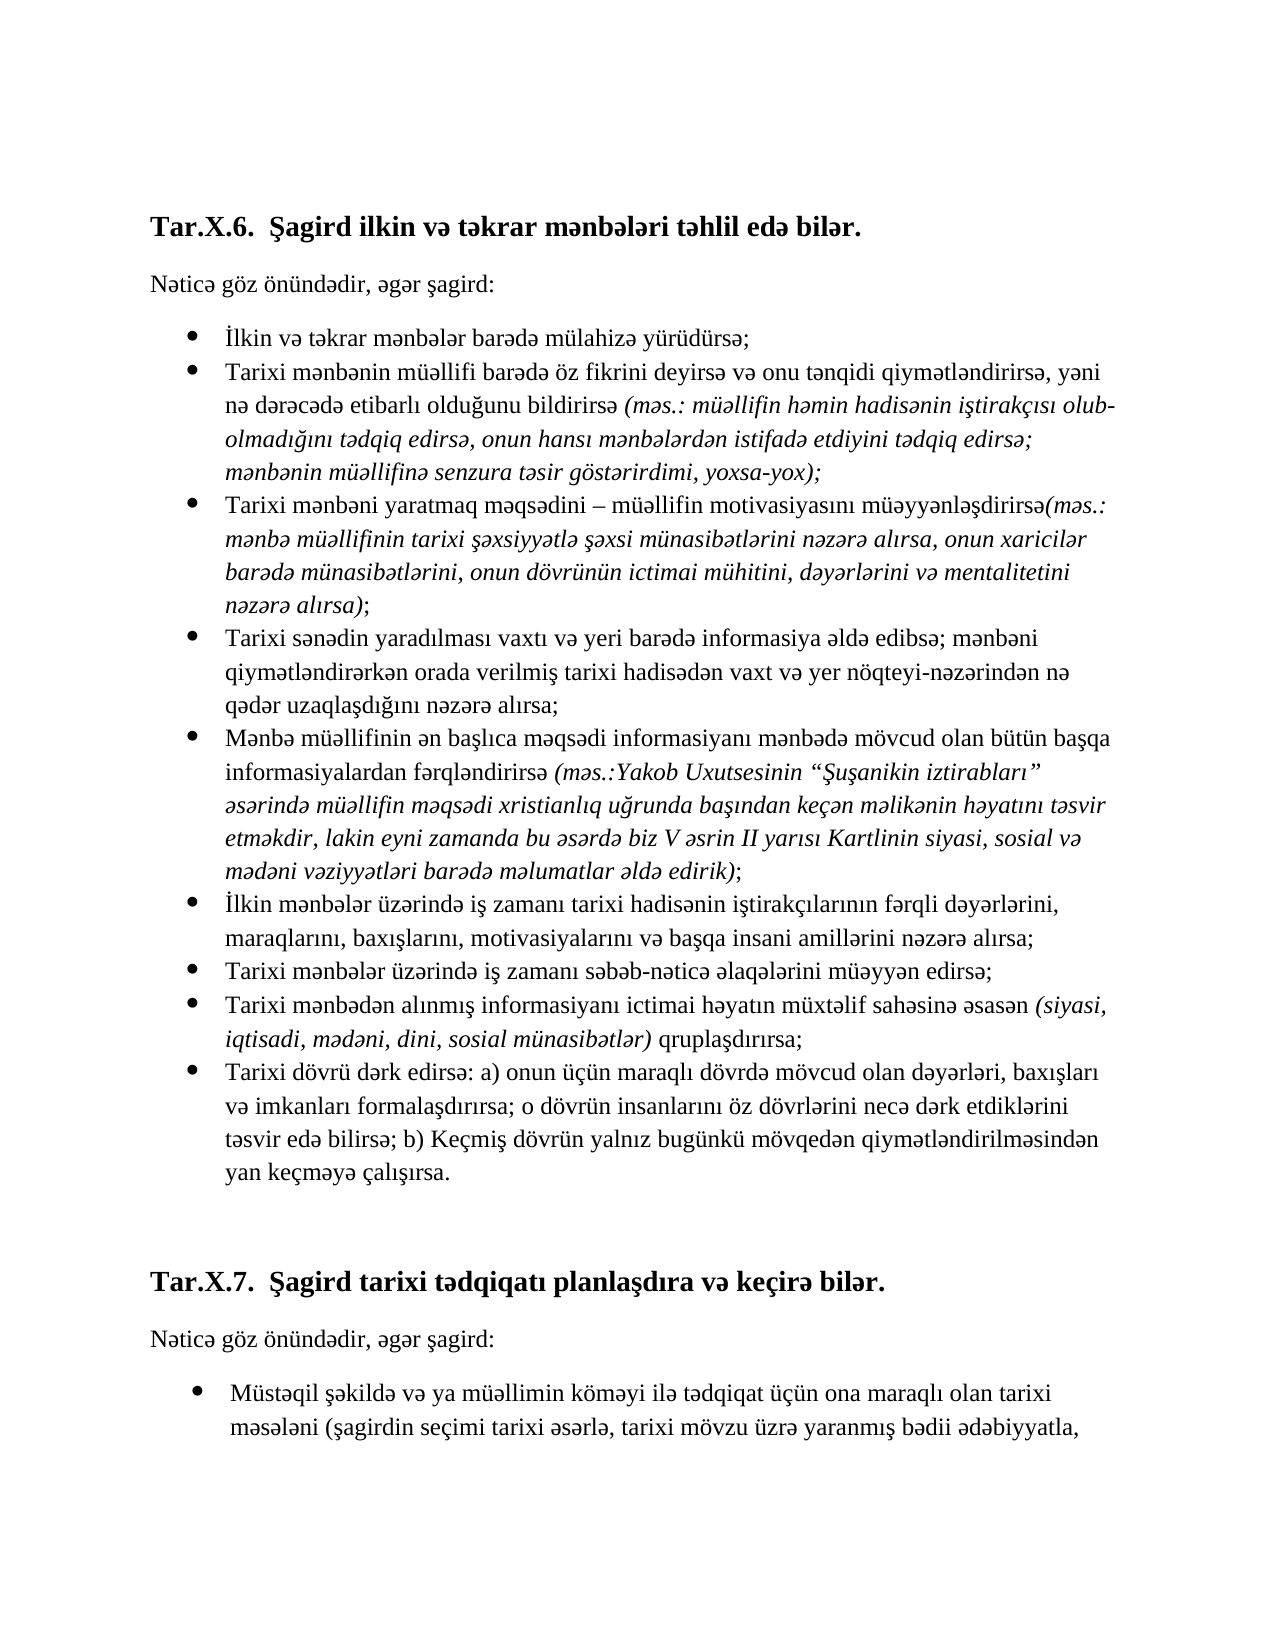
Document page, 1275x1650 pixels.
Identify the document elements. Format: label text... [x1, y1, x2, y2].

text Nəticə göz önündədir, əgər şagird: [150, 1324, 1125, 1353]
list İlkin və təkrar mənbələr barədə mülahizə yürüdürsə; [187, 323, 1125, 352]
list Tarixi mənbədən alınmış informasiyanı ictimai həyatın müxtəlif sahəsinə əsasən (siyasi, iqtisadi, mədəni, dini, sosial münasibətlər) qruplaşdırırsa; [187, 990, 1125, 1052]
list Mənbə müəllifinin ən başlıca məqsədi informasiyanı mənbədə mövcud olan bütün başqa informasiyalardan fərqləndirirsə (məs.:Yakob Uxutsesinin “Şuşanikin iztirabları” əsərində müəllifin məqsədi xristianlıq uğrunda başından keçən məlikənin həyatını təsvir etməkdir, lakin eyni zamanda bu əsərdə biz V əsrin II yarısı Kartlinin siyasi, sosial və mədəni vəziyyətləri barədə məlumatlar əldə edirik); [187, 723, 1125, 884]
text Tar.X.6. Şagird ilkin və təkrar mənbələri təhlil edə bilər. [150, 209, 1125, 243]
list Tarixi dövrü dərk edirsə: a) onun üçün maraqlı dövrdə mövcud olan dəyərləri, baxışları və imkanları formalaşdırırsa; o dövrün insanlarını öz dövrlərini necə dərk etdiklərini təsvir edə bilirsə; b) Keçmiş dövrün yalnız bugünkü mövqedən qiymətləndirilməsindən yan keçməyə çalışırsa. [187, 1057, 1125, 1186]
list Tarixi mənbənin müəllifi barədə öz fikrini deyirsə və onu tənqidi qiymətləndirirsə, yəni nə dərəcədə etibarlı olduğunu bildirirsə (məs.: müəllifin həmin hadisənin iştirakçısı olub-olmadığını tədqiq edirsə, onun hansı mənbələrdən istifadə etdiyini tədqiq edirsə; mənbənin müəllifinə senzura təsir göstərirdimi, yoxsa-yox); [187, 357, 1125, 485]
list Tarixi sənədin yaradılması vaxtı və yeri barədə informasiya əldə edibsə; mənbəni qiymətləndirərkən orada verilmiş tarixi hadisədən vaxt və yer nöqteyi-nəzərindən nə qədər uzaqlaşdığını nəzərə alırsa; [187, 623, 1125, 718]
list Tarixi mənbəni yaratmaq məqsədini – müəllifin motivasiyasını müəyyənləşdirirsə(məs.: mənbə müəllifinin tarixi şəxsiyyətlə şəxsi münasibətlərini nəzərə alırsa, onun xaricilər barədə münasibətlərini, onun dövrünün ictimai mühitini, dəyərlərini və mentalitetini nəzərə alırsa); [187, 490, 1125, 618]
text Tar.X.7. Şagird tarixi tədqiqatı planlaşdıra və keçirə bilər. [150, 1264, 1125, 1298]
list İlkin mənbələr üzərində iş zamanı tarixi hadisənin iştirakçılarının fərqli dəyərlərini, maraqlarını, baxışlarını, motivasiyalarını və başqa insani amillərini nəzərə alırsa; [187, 889, 1125, 951]
list Tarixi mənbələr üzərində iş zamanı səbəb-nəticə əlaqələrini müəyyən edirsə; [187, 956, 1125, 985]
text Nəticə göz önündədir, əgər şagird: [150, 269, 1125, 297]
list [192, 1378, 1125, 1440]
